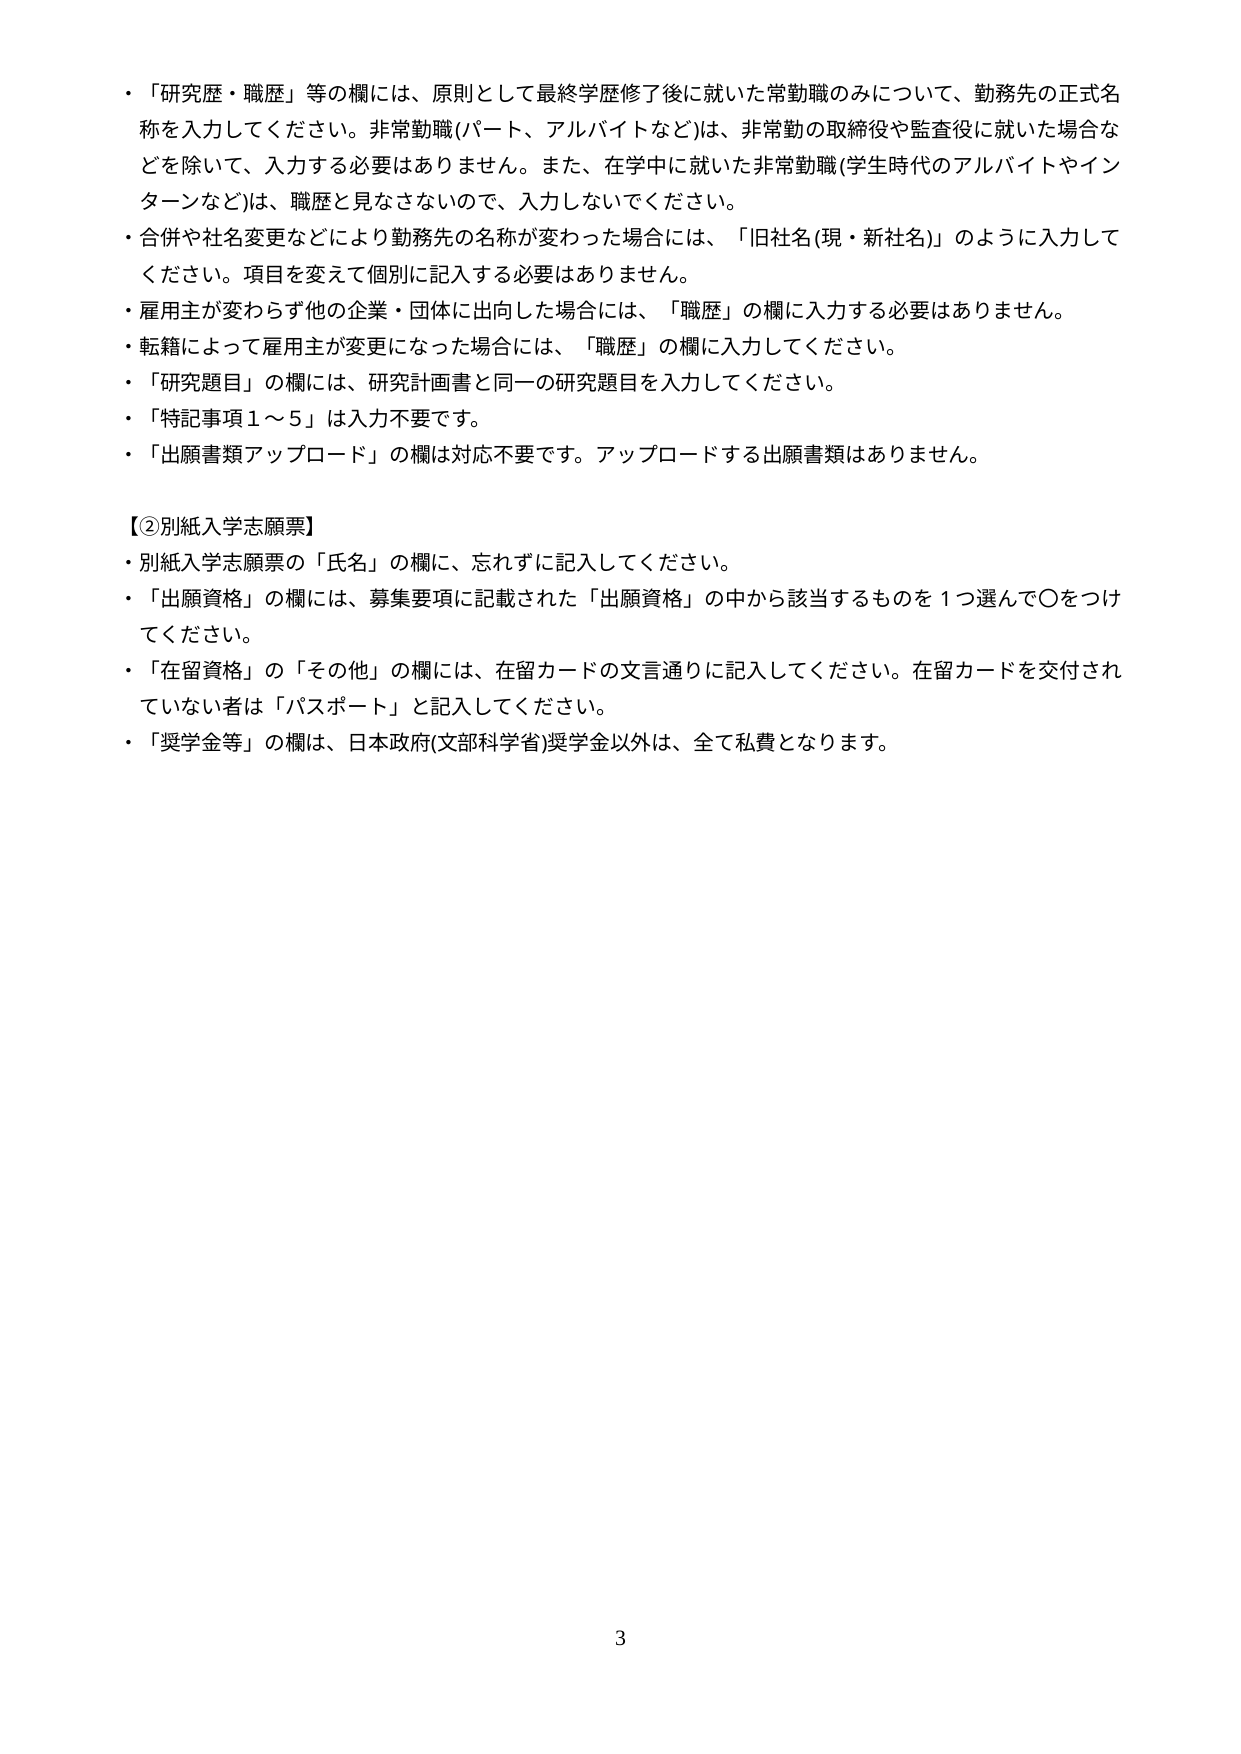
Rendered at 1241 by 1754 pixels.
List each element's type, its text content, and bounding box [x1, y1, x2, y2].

text ・別紙入学志願票の「氏名」の欄に、忘れずに記入してください。 [118, 543, 1122, 579]
text ・「在留資格」の「その他」の欄には、在留カードの文言通りに記入してください。在留カードを交付されていない者は「パスポート」と記入してください。 [118, 651, 1122, 723]
text ・「奨学金等」の欄は、日本政府(文部科学省)奨学金以外は、全て私費となります。 [118, 723, 1122, 759]
text 【②別紙入学志願票】 [118, 507, 1122, 543]
text ・「特記事項１～５」は入力不要です。 [118, 399, 1122, 435]
text ・合併や社名変更などにより勤務先の名称が変わった場合には、「旧社名(現・新社名)」のように入力してください。項目を変えて個別に記入する必要はありません。 [118, 219, 1122, 291]
text ・雇用主が変わらず他の企業・団体に出向した場合には、「職歴」の欄に入力する必要はありません。 [118, 291, 1122, 327]
text ・転籍によって雇用主が変更になった場合には、「職歴」の欄に入力してください。 [118, 327, 1122, 363]
text ・「研究歴・職歴」等の欄には、原則として最終学歴修了後に就いた常勤職のみについて、勤務先の正式名称を入力してください。非常勤職(パート、アルバイトなど)は、非常勤の取締役や監査役に就いた場合などを除いて、入力する必要はありません。また、在学中に就いた非常勤職(学生時代のアルバイトやインターンなど)は、職歴と見なさないので、入力しないでください。 [118, 75, 1122, 219]
text ・「研究題目」の欄には、研究計画書と同一の研究題目を入力してください。 [118, 363, 1122, 399]
text ・「出願資格」の欄には、募集要項に記載された「出願資格」の中から該当するものを1つ選んで〇をつけてください。 [118, 579, 1122, 651]
text ・「出願書類アップロード」の欄は対応不要です。アップロードする出願書類はありません。 [118, 435, 1122, 471]
